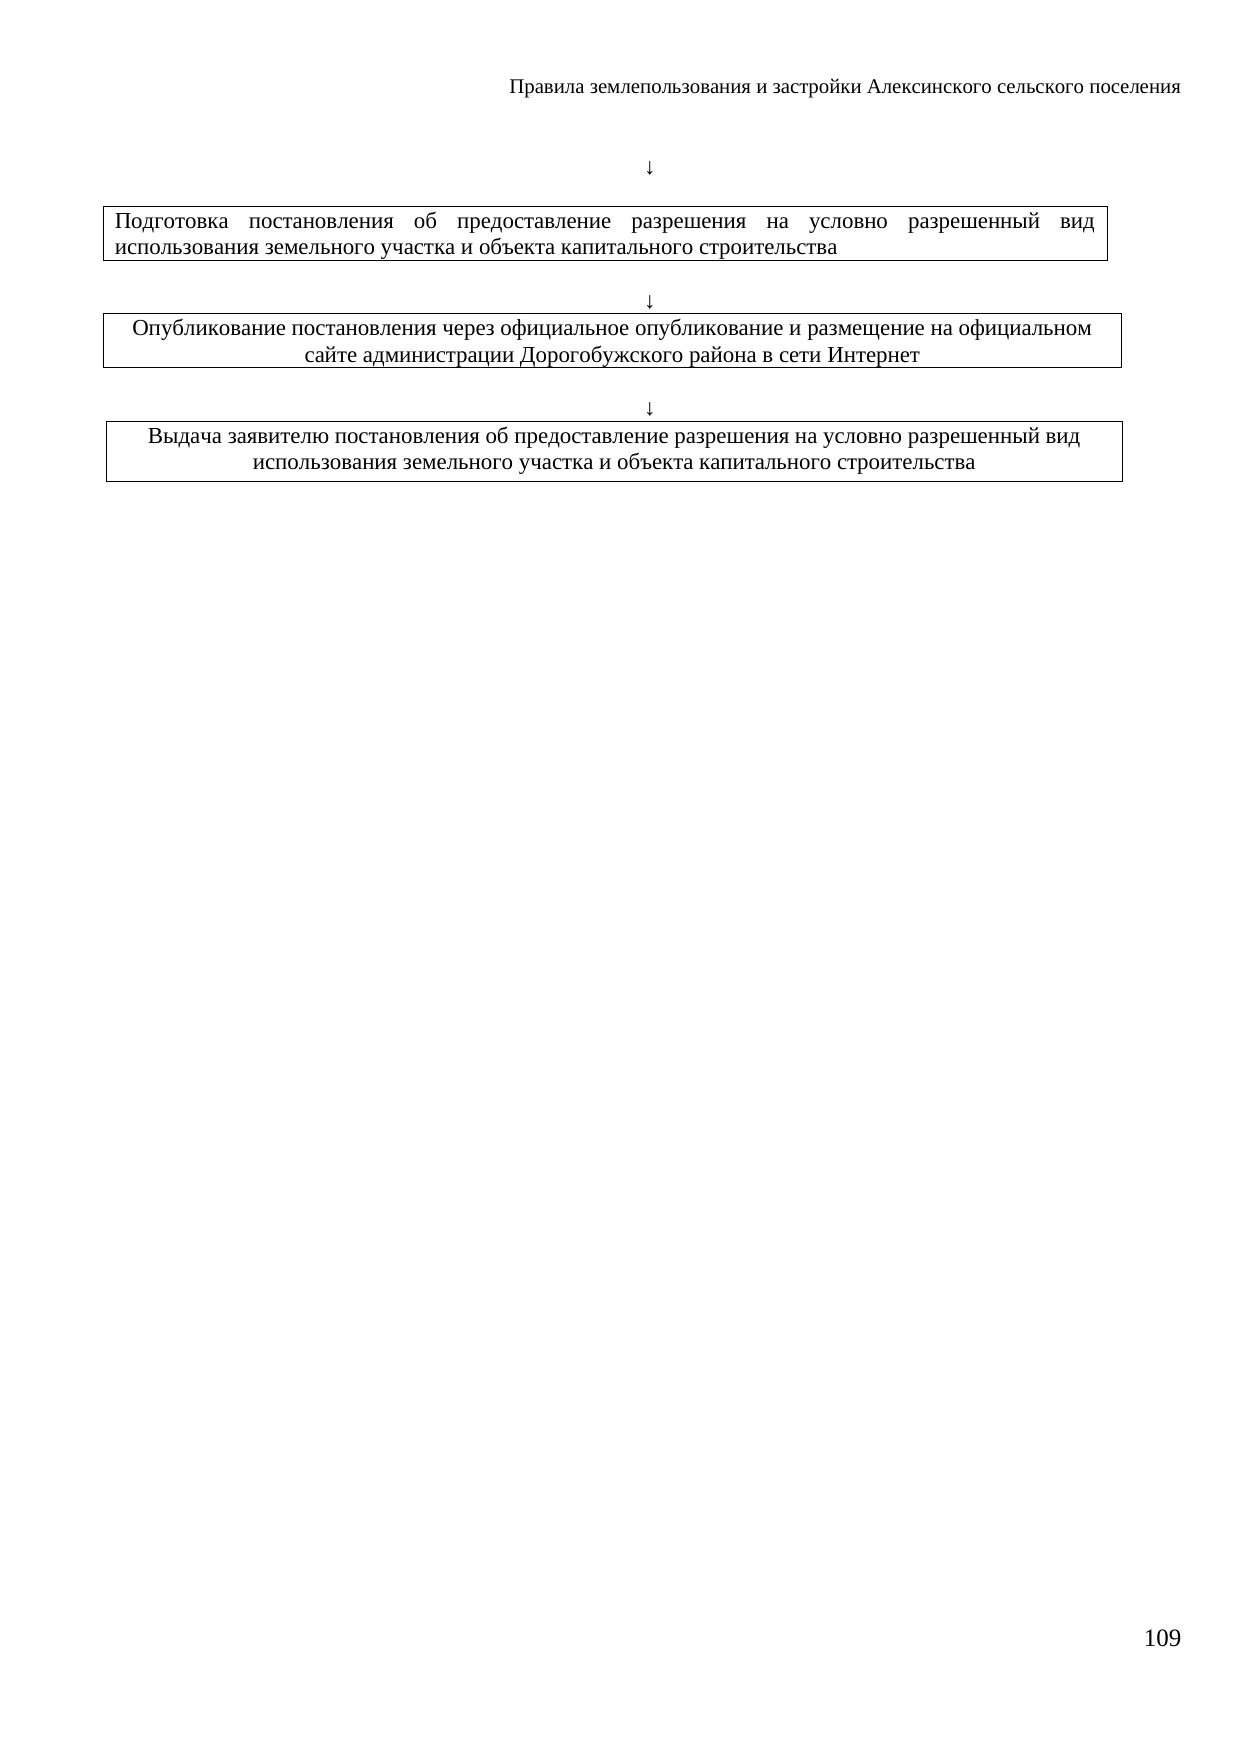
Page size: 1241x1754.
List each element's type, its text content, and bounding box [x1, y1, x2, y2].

text ↓ [118, 287, 1181, 313]
table_header Выдача заявителю постановления об предоставление разрешения на условно разрешенный вид использования земельного участка и объекта капитального строительства [107, 422, 1122, 481]
table_header Подготовка постановления об предоставление разрешения на условно разрешенный вид использования земельного участка и объекта капитального строительства [104, 207, 1107, 259]
text ↓ [118, 153, 1181, 179]
text ↓ [118, 394, 1181, 421]
table_header Опубликование постановления через официальное опубликование и размещение на официальном сайте администрации Дорогобужского района в сети Интернет [104, 314, 1121, 367]
